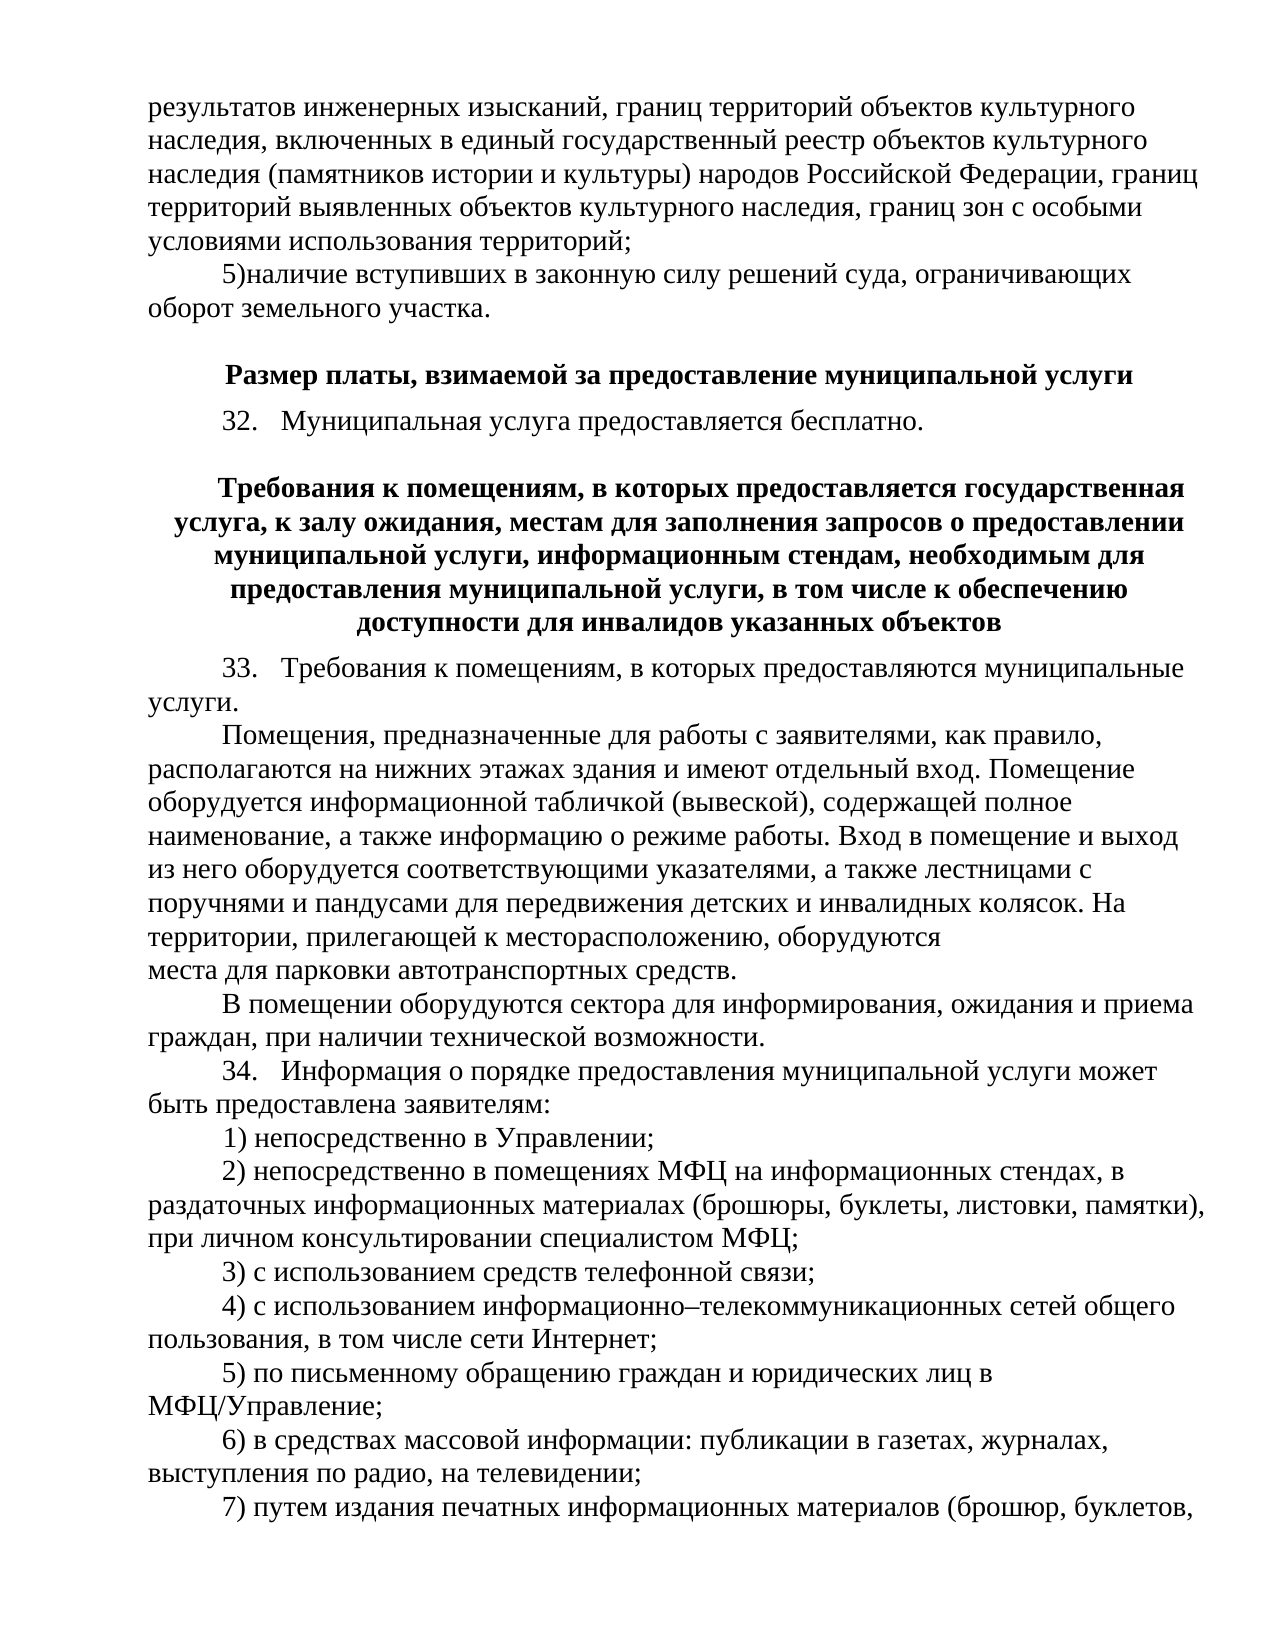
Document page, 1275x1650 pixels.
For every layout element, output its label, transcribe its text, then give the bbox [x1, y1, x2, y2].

text 4) с использованием информационно–телекоммуникационных сетей общего пользования, в том числе сети Интернет; [148, 1288, 1211, 1355]
list наличие вступивших в законную силу решений суда, ограничивающих оборот земельного участка. [148, 256, 1211, 323]
text 6) в средствах массовой информации: публикации в газетах, журналах, выступления по радио, на телевидении; [148, 1422, 1211, 1489]
text места для парковки автотранспортных средств. [148, 952, 1211, 986]
list Информация о порядке предоставления муниципальной услуги может быть предоставлена заявителям: [148, 1053, 1211, 1120]
text Размер платы, взимаемой за предоставление муниципальной услуги [148, 357, 1211, 391]
text 1) непосредственно в Управлении; [148, 1120, 1211, 1153]
text 5) по письменному обращению граждан и юридических лиц в МФЦ/Управление; [148, 1355, 1211, 1422]
list Требования к помещениям, в которых предоставляются муниципальные услуги. [148, 650, 1211, 717]
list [148, 89, 1211, 256]
text 3) с использованием средств телефонной связи; [148, 1254, 1211, 1288]
text В помещении оборудуются сектора для информирования, ожидания и приема граждан, при наличии технической возможности. [148, 986, 1211, 1053]
text Помещения, предназначенные для работы с заявителями, как правило, располагаются на нижних этажах здания и имеют отдельный вход. Помещение оборудуется информационной табличкой (вывеской), содержащей полное наименование, а также информацию о режиме работы. Вход в помещение и выход из него оборудуется соответствующими указателями, а также лестницами с поручнями и пандусами для передвижения детских и инвалидных колясок. На территории, прилегающей к месторасположению, оборудуются [148, 717, 1211, 952]
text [148, 1489, 1211, 1522]
list Муниципальная услуга предоставляется бесплатно. [148, 403, 1211, 437]
text Требования к помещениям, в которых предоставляется государственная услуга, к залу ожидания, местам для заполнения запросов о предоставлении муниципальной услуги, информационным стендам, необходимым для предоставления муниципальной услуги, в том числе к обеспечению доступности для инвалидов указанных объектов [148, 470, 1211, 638]
text 2) непосредственно в помещениях МФЦ на информационных стендах, в раздаточных информационных материалах (брошюры, буклеты, листовки, памятки), при личном консультировании специалистом МФЦ; [148, 1153, 1211, 1254]
